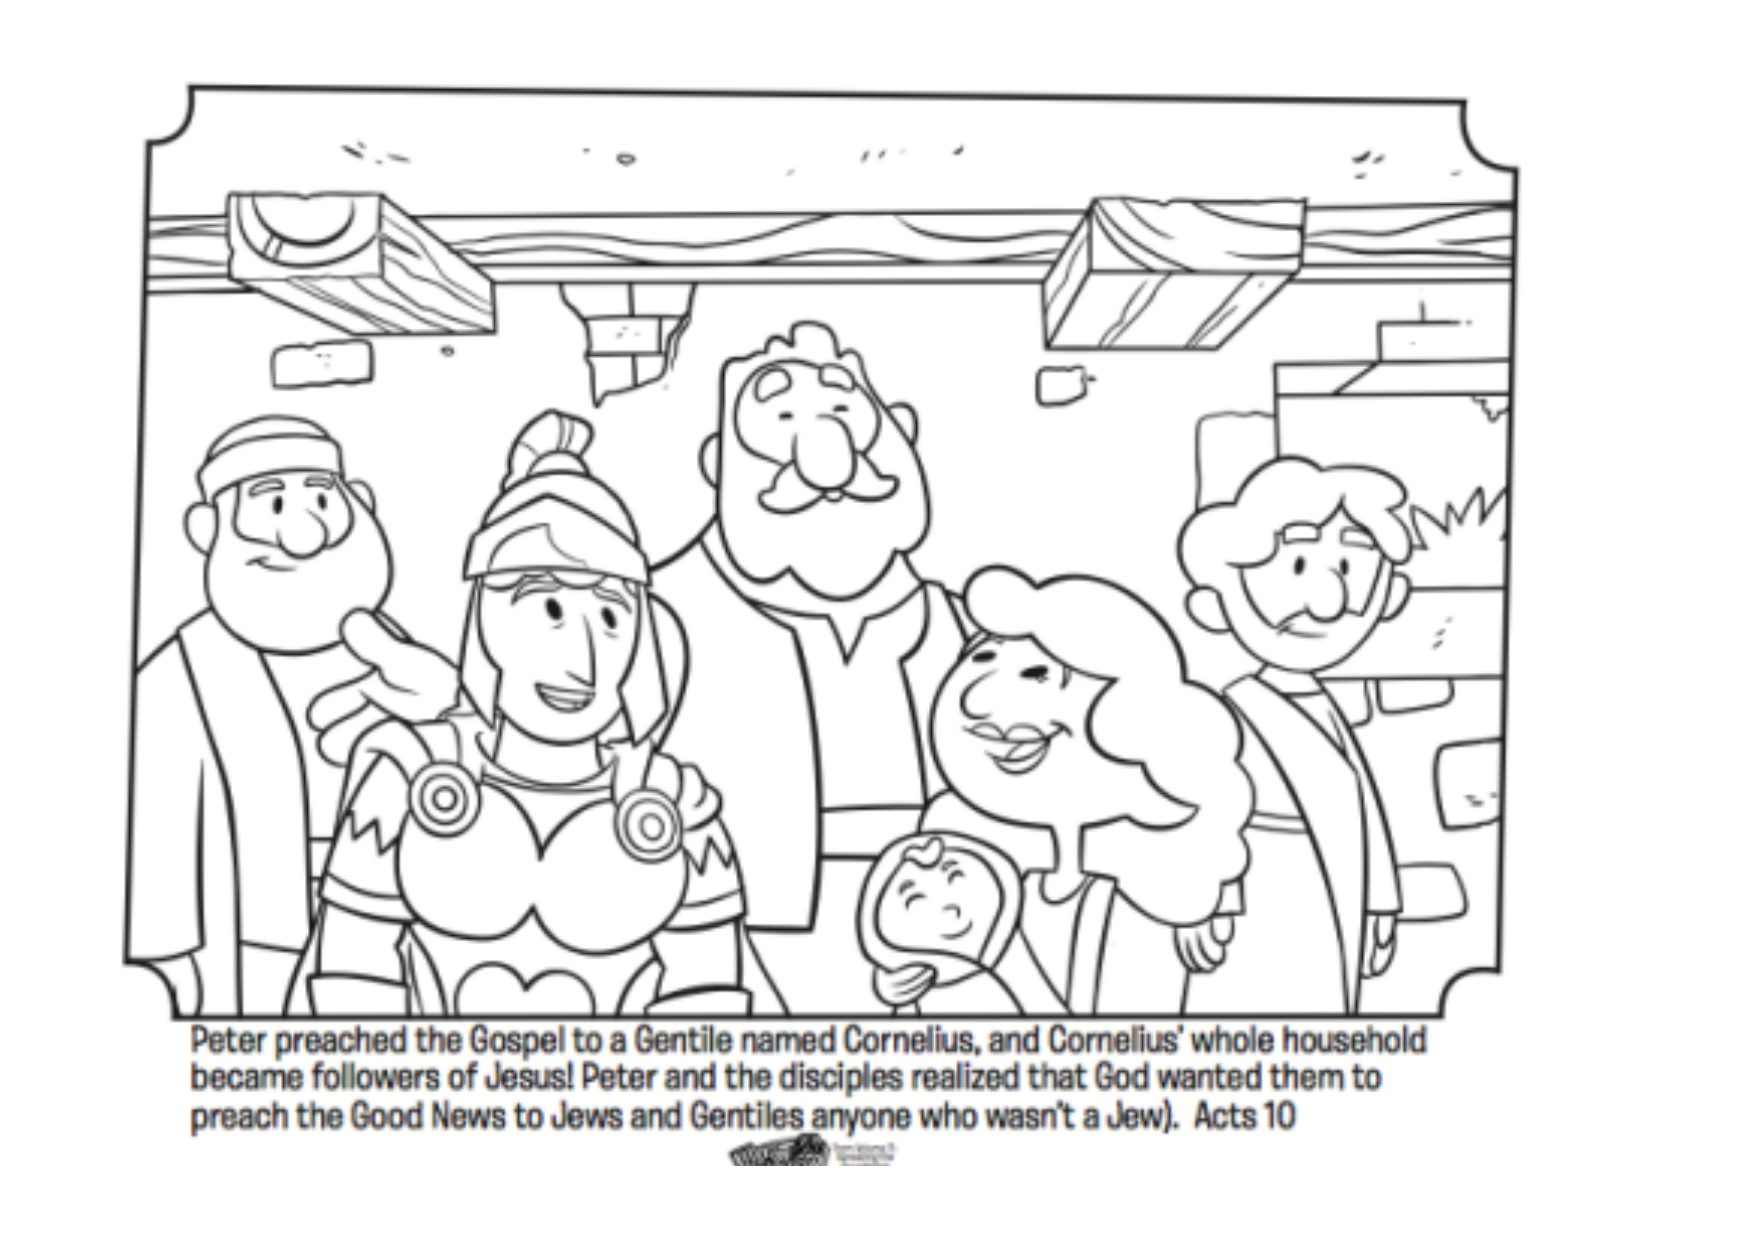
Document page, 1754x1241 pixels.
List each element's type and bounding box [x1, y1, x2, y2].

picture [75, 75, 1573, 1166]
